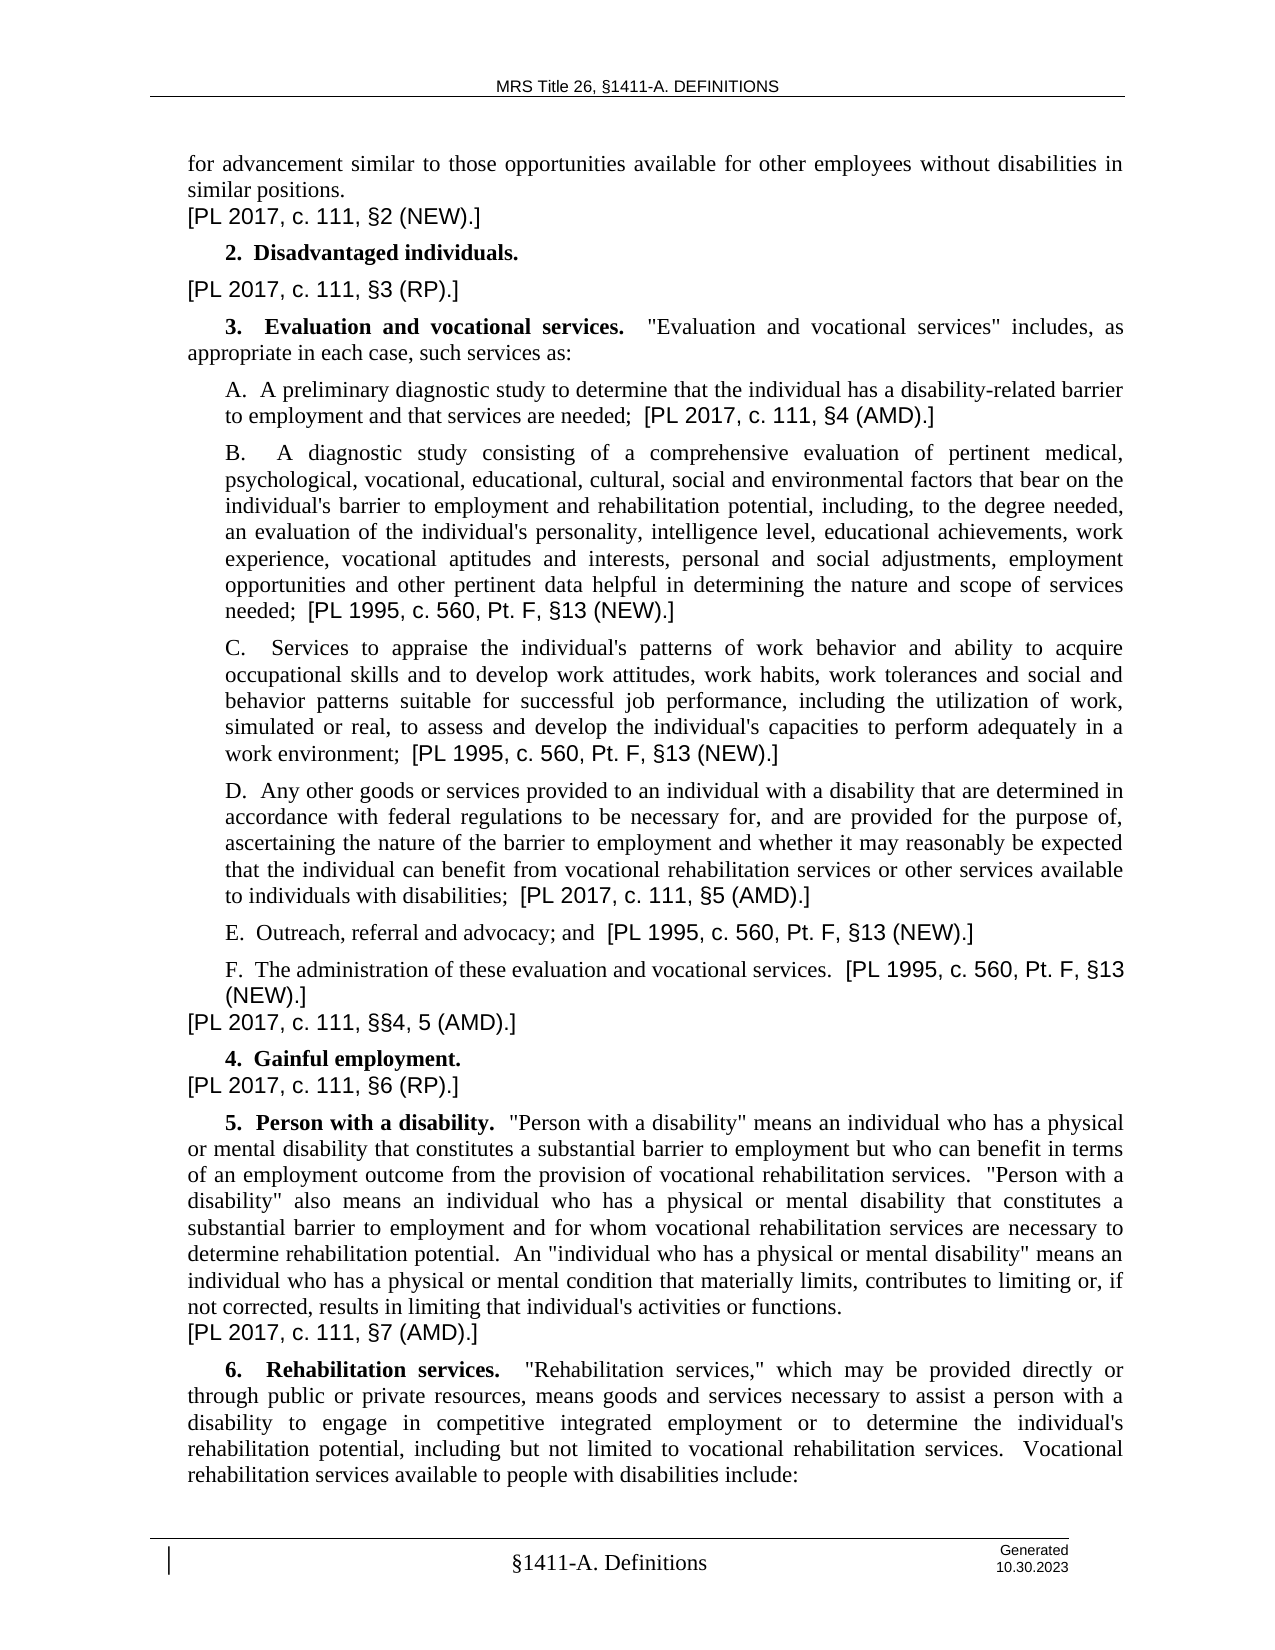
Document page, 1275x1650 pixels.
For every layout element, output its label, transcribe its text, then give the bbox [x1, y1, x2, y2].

text [PL 2017, c. 111, §7 (AMD).] [187, 1319, 1125, 1346]
text 5. Person with a disability. "Person with a disability" means an individual who has a physical or mental disability that constitutes a substantial barrier to employment but who can benefit in terms of an employment outcome from the provision of vocational rehabilitation services. "Person with a disability" also means an individual who has a physical or mental disability that constitutes a substantial barrier to employment and for whom vocational rehabilitation services are necessary to determine rehabilitation potential. An "individual who has a physical or mental disability" means an individual who has a physical or mental condition that materially limits, contributes to limiting or, if not corrected, results in limiting that individual's activities or functions. [187, 1108, 1125, 1319]
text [187, 150, 1125, 203]
text 6. Rehabilitation services. "Rehabilitation services," which may be provided directly or through public or private resources, means goods and services necessary to assist a person with a disability to engage in competitive integrated employment or to determine the individual's rehabilitation potential, including but not limited to vocational rehabilitation services. Vocational rehabilitation services available to people with disabilities include: [187, 1356, 1125, 1488]
text C. Services to appraise the individual's patterns of work behavior and ability to acquire occupational skills and to develop work attitudes, work habits, work tolerances and social and behavior patterns suitable for successful job performance, including the utilization of work, simulated or real, to assess and develop the individual's capacities to perform adequately in a work environment; [PL 1995, c. 560, Pt. F, §13 (NEW).] [225, 634, 1125, 766]
text 2. Disadvantaged individuals. [187, 239, 1125, 266]
text [PL 2017, c. 111, §§4, 5 (AMD).] [187, 1009, 1125, 1035]
text 4. Gainful employment. [187, 1045, 1125, 1072]
text D. Any other goods or services provided to an individual with a disability that are determined in accordance with federal regulations to be necessary for, and are provided for the purpose of, ascertaining the nature of the barrier to employment and whether it may reasonably be expected that the individual can benefit from vocational rehabilitation services or other services available to individuals with disabilities; [PL 2017, c. 111, §5 (AMD).] [225, 777, 1125, 908]
text 3. Evaluation and vocational services. "Evaluation and vocational services" includes, as appropriate in each case, such services as: [187, 313, 1125, 366]
text [PL 2017, c. 111, §3 (RP).] [187, 276, 1125, 303]
text B. A diagnostic study consisting of a comprehensive evaluation of pertinent medical, psychological, vocational, educational, cultural, social and environmental factors that bear on the individual's barrier to employment and rehabilitation potential, including, to the degree needed, an evaluation of the individual's personality, intelligence level, educational achievements, work experience, vocational aptitudes and interests, personal and social adjustments, employment opportunities and other pertinent data helpful in determining the nature and scope of services needed; [PL 1995, c. 560, Pt. F, §13 (NEW).] [225, 439, 1125, 624]
text F. The administration of these evaluation and vocational services. [PL 1995, c. 560, Pt. F, §13 (NEW).] [225, 956, 1125, 1009]
text [PL 2017, c. 111, §6 (RP).] [187, 1072, 1125, 1098]
text A. A preliminary diagnostic study to determine that the individual has a disability-related barrier to employment and that services are needed; [PL 2017, c. 111, §4 (AMD).] [225, 376, 1125, 429]
text E. Outreach, referral and advocacy; and [PL 1995, c. 560, Pt. F, §13 (NEW).] [225, 919, 1125, 945]
text [PL 2017, c. 111, §2 (NEW).] [187, 203, 1125, 229]
